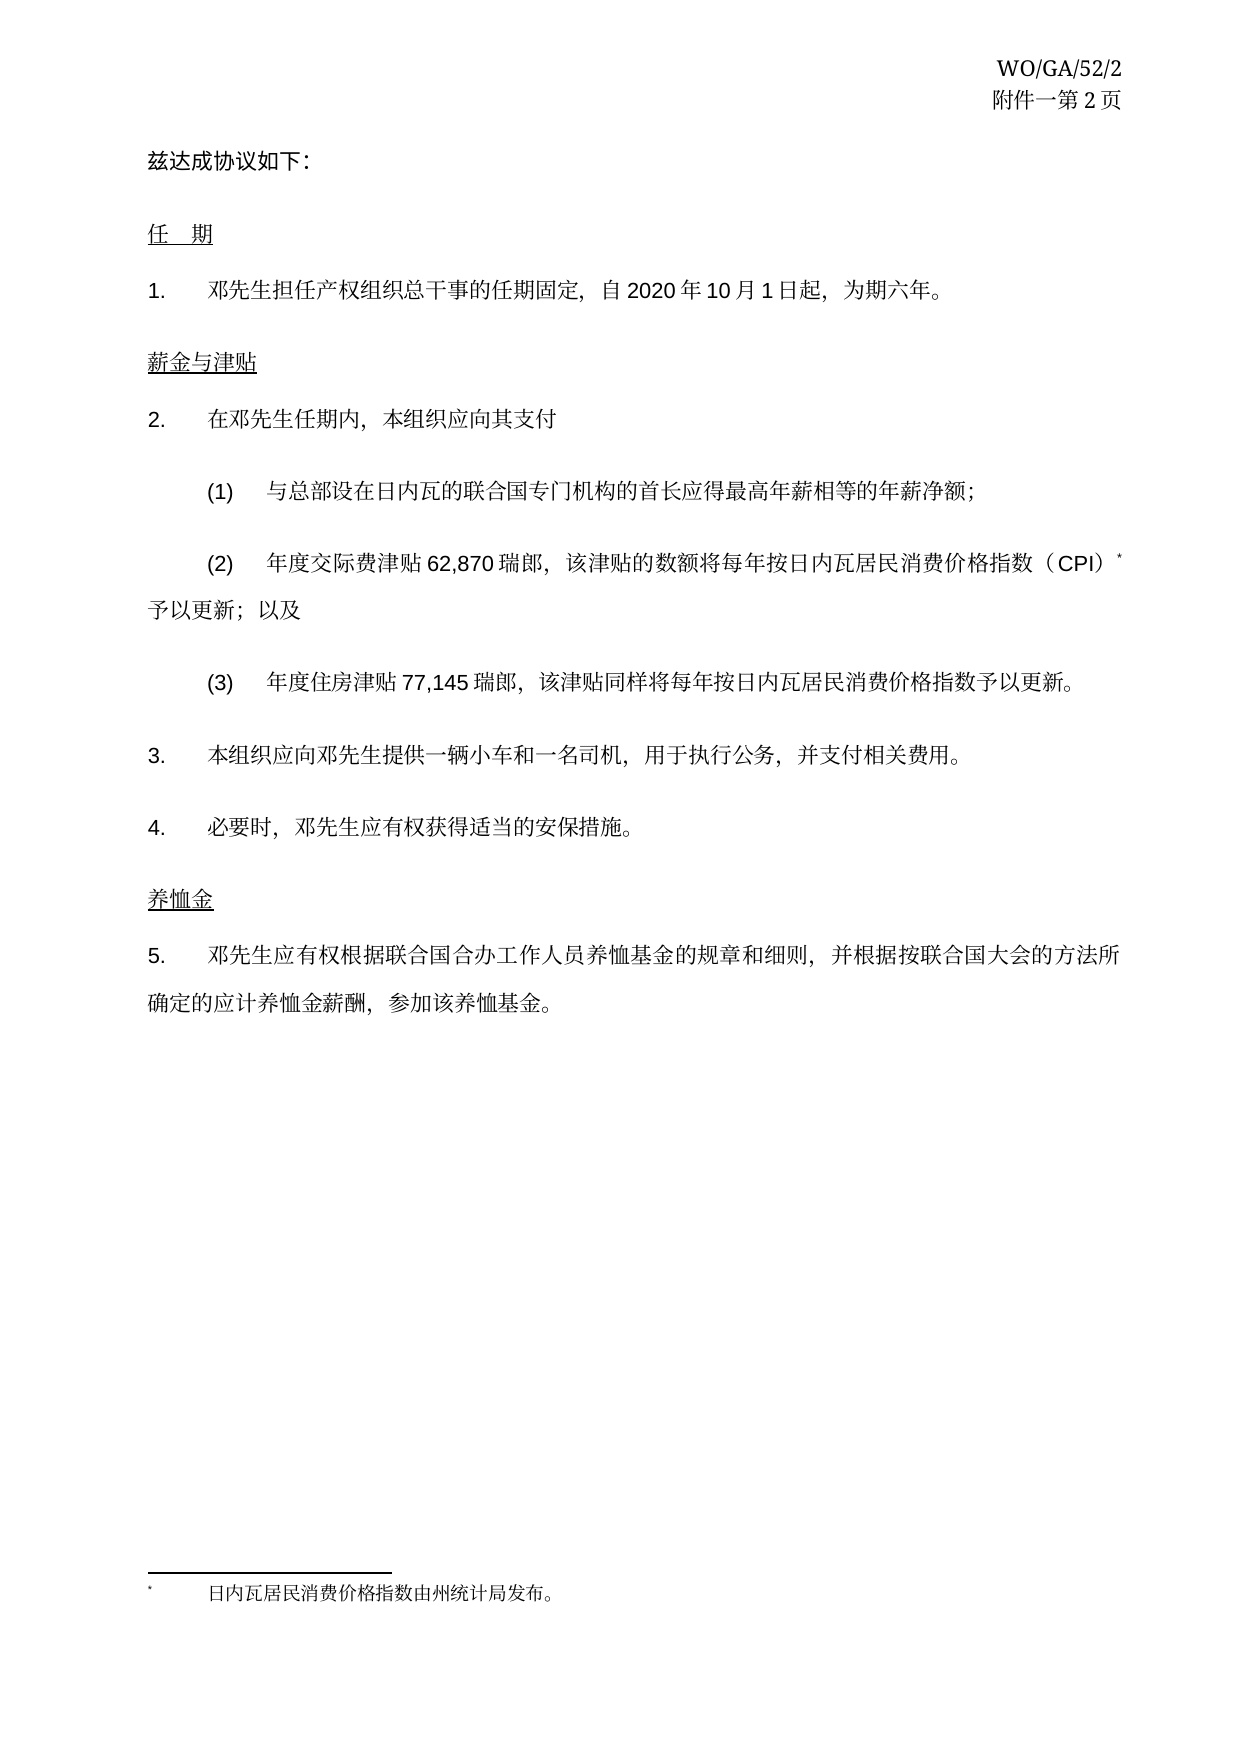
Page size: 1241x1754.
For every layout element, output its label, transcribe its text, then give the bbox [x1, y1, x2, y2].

text (3) 年度住房津贴77,145瑞郎，该津贴同样将每年按日内瓦居民消费价格指数予以更新。 [148, 666, 1122, 697]
text 5. 邓先生应有权根据联合国合办工作人员养恤基金的规章和细则，并根据按联合国大会的方法所确定的应计养恤金薪酬，参加该养恤基金。 [148, 939, 1122, 1017]
text 2. 在邓先生任期内，本组织应向其支付 [148, 402, 1122, 433]
text (2) 年度交际费津贴62,870瑞郎，该津贴的数额将每年按日内瓦居民消费价格指数（CPI）予以更新；以及 [148, 546, 1122, 625]
subtitle 养恤金 [148, 882, 1122, 914]
text 1. 邓先生担任产权组织总干事的任期固定，自2020年10月1日起，为期六年。 [148, 273, 1122, 305]
text 兹达成协议如下： [148, 144, 1122, 176]
subtitle 任 期 [148, 217, 1122, 248]
subtitle 薪金与津贴 [148, 345, 1122, 377]
text 3. 本组织应向邓先生提供一辆小车和一名司机，用于执行公务，并支付相关费用。 [148, 738, 1122, 769]
text (1) 与总部设在日内瓦的联合国专门机构的首长应得最高年薪相等的年薪净额； [148, 474, 1122, 506]
text 4. 必要时，邓先生应有权获得适当的安保措施。 [148, 810, 1122, 841]
